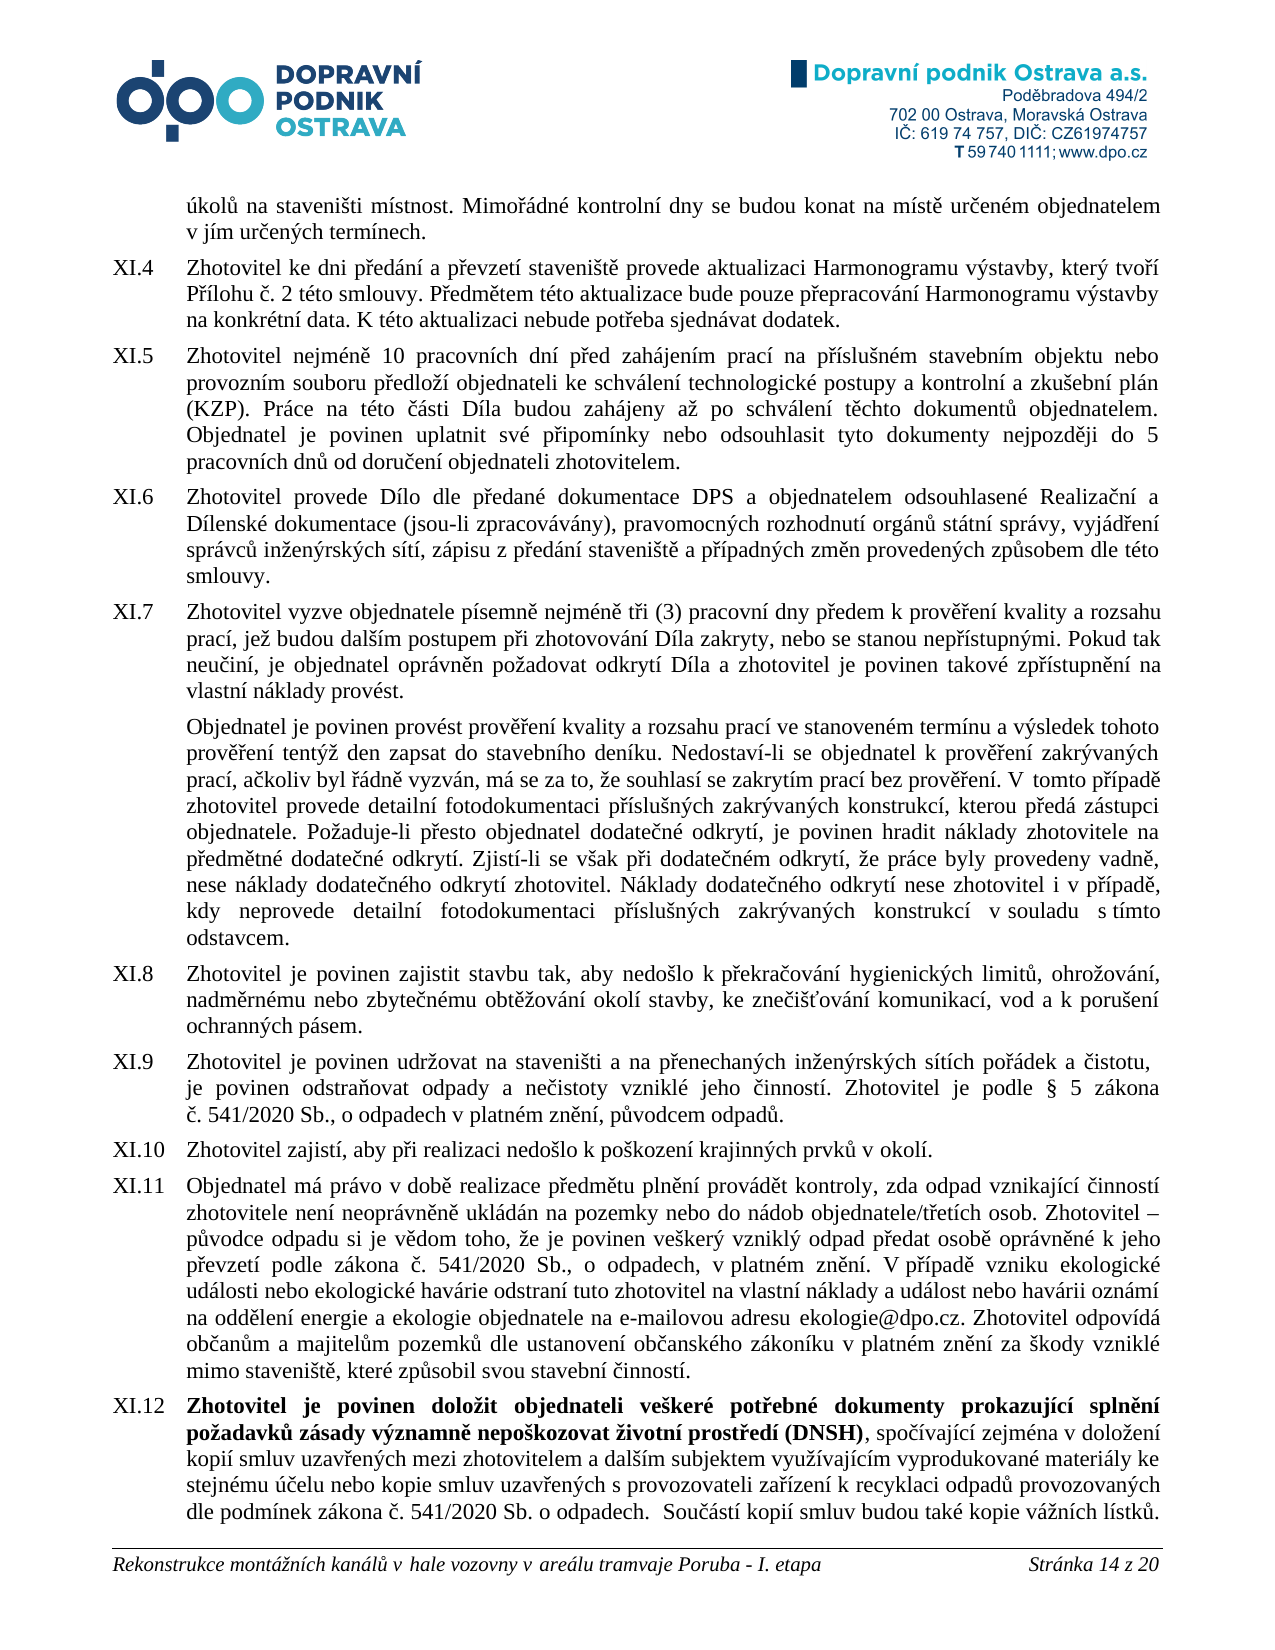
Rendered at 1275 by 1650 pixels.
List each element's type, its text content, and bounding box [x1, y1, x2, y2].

list Zhotovitel zajistí, aby při realizaci nedošlo k poškození krajinných prvků v okolí. [112, 1136, 1161, 1163]
list Zhotovitel ke dni předání a převzetí staveniště provede aktualizaci Harmonogramu výstavby, který tvoří Přílohu č. 2 této smlouvy. Předmětem této aktualizace bude pouze přepracování Harmonogramu výstavby na konkrétní data. K této aktualizaci nebude potřeba sjednávat dodatek. [112, 254, 1161, 333]
list Zhotovitel nejméně 10 pracovních dní před zahájením prací na příslušném stavebním objektu nebo provozním souboru předloží objednateli ke schválení technologické postupy a kontrolní a zkušební plán (KZP). Práce na této části Díla budou zahájeny až po schválení těchto dokumentů objednatelem. Objednatel je povinen uplatnit své připomínky nebo odsouhlasit tyto dokumenty nejpozději do 5 pracovních dnů od doručení objednateli zhotovitelem. [112, 342, 1161, 474]
list Zhotovitel vyzve objednatele písemně nejméně tři (3) pracovní dny předem k prověření kvality a rozsahu prací, jež budou dalším postupem při zhotovování Díla zakryty, nebo se stanou nepřístupnými. Pokud tak neučiní, je objednatel oprávněn požadovat odkrytí Díla a zhotovitel je povinen takové zpřístupnění na vlastní náklady provést. [112, 598, 1163, 704]
list Zhotovitel je povinen zajistit stavbu tak, aby nedošlo k překračování hygienických limitů, ohrožování, nadměrnému nebo zbytečnému obtěžování okolí stavby, ke znečišťování komunikací, vod a k porušení ochranných pásem. [112, 959, 1161, 1039]
picture [116, 60, 423, 142]
list Zhotovitel je povinen udržovat na staveništi a na přenechaných inženýrských sítích pořádek a čistotu, je povinen odstraňovat odpady a nečistoty vzniklé jeho činností. Zhotovitel je podle § 5 zákona č. 541/2020 Sb., o odpadech v platném znění, původcem odpadů. [112, 1048, 1161, 1127]
list Objednatel je povinen provést prověření kvality a rozsahu prací ve stanoveném termínu a výsledek tohoto prověření tentýž den zapsat do stavebního deníku. Nedostaví-li se objednatel k prověření zakrývaných prací, ačkoliv byl řádně vyzván, má se za to, že souhlasí se zakrytím prací bez prověření. V tomto případě zhotovitel provede detailní fotodokumentaci příslušných zakrývaných konstrukcí, kterou předá zástupci objednatele. Požaduje-li přesto objednatel dodatečné odkrytí, je povinen hradit náklady zhotovitele na předmětné dodatečné odkrytí. Zjistí-li se však při dodatečném odkrytí, že práce byly provedeny vadně, nese náklady dodatečného odkrytí zhotovitel. Náklady dodatečného odkrytí nese zhotovitel i v případě, kdy neprovede detailní fotodokumentaci příslušných zakrývaných konstrukcí v souladu s tímto odstavcem. [186, 713, 1161, 950]
list Objednatel má právo v době realizace předmětu plnění provádět kontroly, zda odpad vznikající činností zhotovitele není neoprávněně ukládán na pozemky nebo do nádob objednatele/třetích osob. Zhotovitel – původce odpadu si je vědom toho, že je povinen veškerý vzniklý odpad předat osobě oprávněné k jeho převzetí podle zákona č. 541/2020 Sb., o odpadech, v platném znění. V případě vzniku ekologické události nebo ekologické havárie odstraní tuto zhotovitel na vlastní náklady a událost nebo havárii oznámí na oddělení energie a ekologie objednatele na e-mailovou adresu ekologie@dpo.cz. Zhotovitel odpovídá občanům a majitelům pozemků dle ustanovení občanského zákoníku v platném znění za škody vzniklé mimo staveniště, které způsobil svou stavební činností. [112, 1172, 1161, 1383]
list Zhotovitel provede Dílo dle předané dokumentace DPS a objednatelem odsouhlasené Realizační a Dílenské dokumentace (jsou-li zpracovávány), pravomocných rozhodnutí orgánů státní správy, vyjádření správců inženýrských sítí, zápisu z předání staveniště a případných změn provedených způsobem dle této smlouvy. [112, 483, 1161, 589]
picture [791, 60, 1147, 161]
